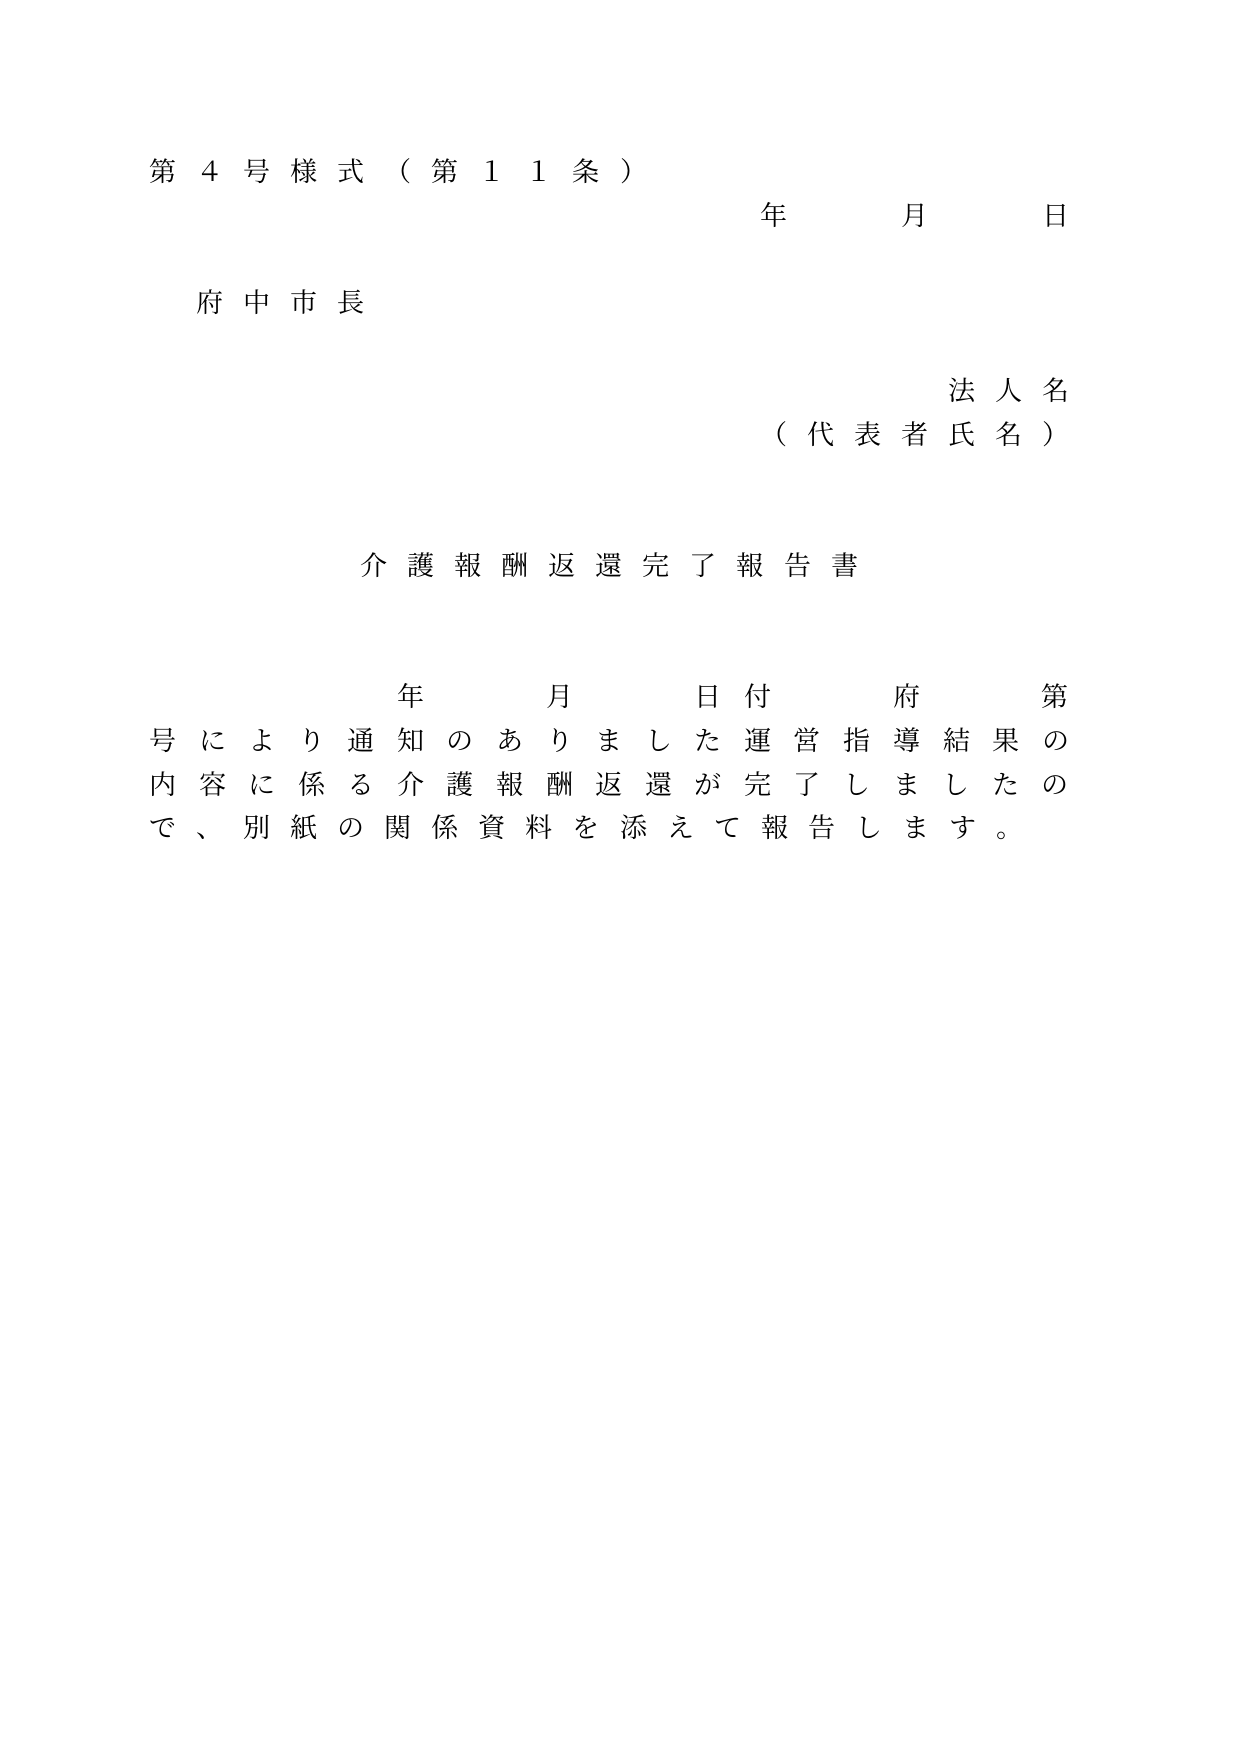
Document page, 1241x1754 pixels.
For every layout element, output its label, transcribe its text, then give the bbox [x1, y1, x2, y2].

text 年 月 日付 府 第 号により通知のありました運営指導結果の内容に係る介護報酬返還が完了しましたので、別紙の関係資料を添えて報告します。 [149, 673, 1089, 848]
text （代表者氏名） [149, 411, 1089, 454]
text 第４号様式（第１１条） [149, 148, 1089, 192]
text 介護報酬返還完了報告書 [149, 542, 1089, 586]
text 年 月 日 [149, 192, 1089, 236]
text 法人名 [149, 367, 1089, 411]
text 府中市長 [149, 279, 1089, 323]
